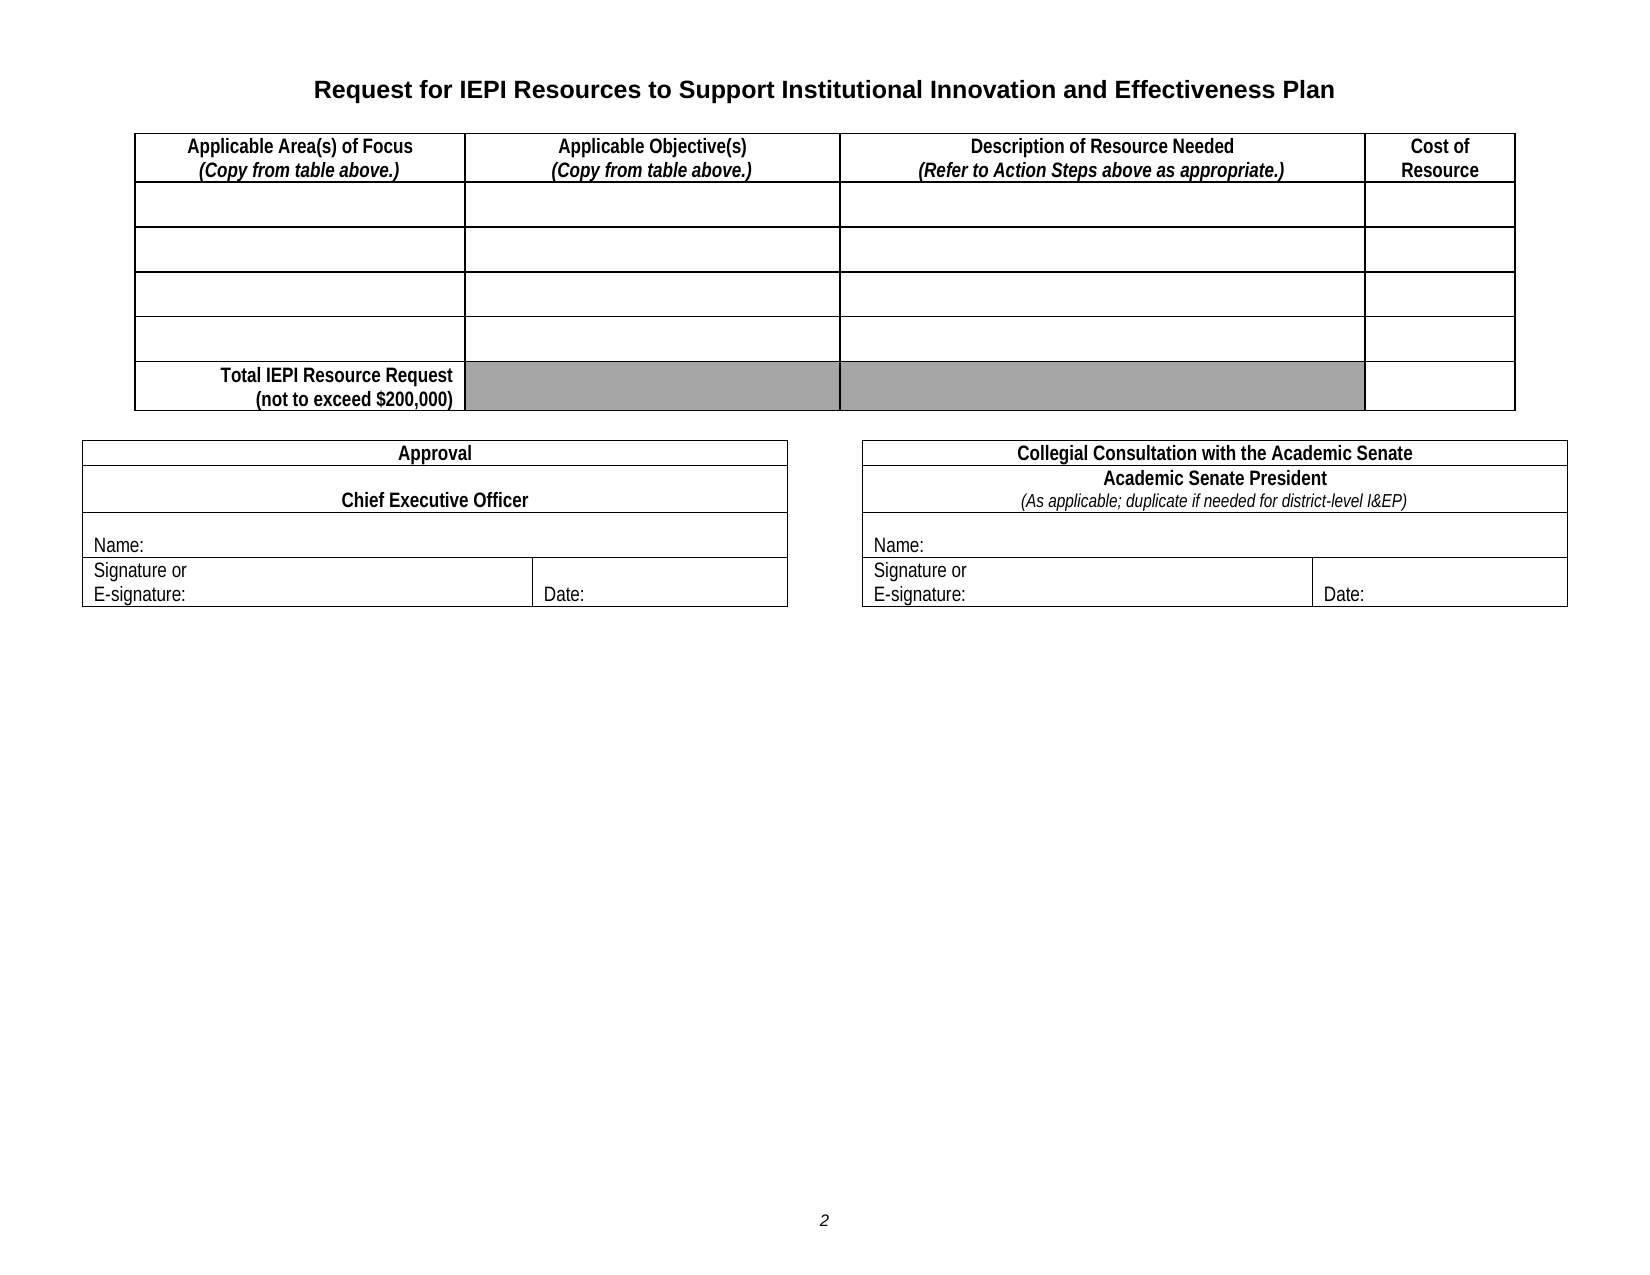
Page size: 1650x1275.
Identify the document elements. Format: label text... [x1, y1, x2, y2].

table_cell [136, 317, 464, 361]
table_cell [788, 557, 862, 606]
table_cell Signature or E-signature: [83, 558, 532, 606]
table_cell [1366, 183, 1514, 226]
table_cell [466, 228, 839, 271]
table_cell [788, 465, 862, 512]
table_cell [1366, 228, 1514, 271]
table_cell Signature or E-signature: [863, 558, 1312, 606]
table_cell [1366, 362, 1514, 410]
table_cell Name: [83, 513, 787, 557]
table_cell [788, 512, 862, 557]
table_header Collegial Consultation with the Academic Senate [863, 441, 1567, 465]
table_header Applicable Objective(s) (Copy from table above.) [466, 134, 839, 181]
table_cell [466, 362, 839, 410]
table_header Cost of Resource [1366, 134, 1514, 181]
table_cell [841, 317, 1364, 361]
table_cell [466, 317, 839, 361]
table_cell [1366, 317, 1514, 361]
table_cell [136, 228, 464, 271]
table_cell [841, 183, 1364, 226]
table_cell [841, 228, 1364, 271]
table_cell Academic Senate President (As applicable; duplicate if needed for district-level I&EP) [863, 466, 1567, 512]
table_cell Total IEPI Resource Request (not to exceed $200,000) [136, 362, 464, 410]
table_cell [136, 273, 464, 316]
table_cell [841, 273, 1364, 316]
table_header Applicable Area(s) of Focus (Copy from table above.) [136, 134, 464, 181]
table_header [788, 440, 862, 465]
table_cell Name: [863, 513, 1567, 557]
table_cell [841, 362, 1364, 410]
table_cell [1366, 273, 1514, 316]
table_header Approval [83, 441, 787, 465]
text Request for IEPI Resources to Support Institutional Innovation and Effectiveness Plan [45, 75, 1605, 104]
table_cell [466, 273, 839, 316]
table_cell Date: [533, 558, 787, 606]
table_cell Date: [1313, 558, 1567, 606]
table_header Description of Resource Needed (Refer to Action Steps above as appropriate.) [841, 134, 1364, 181]
table_cell [466, 183, 839, 226]
table_cell [136, 183, 464, 226]
table_cell Chief Executive Officer [83, 466, 787, 512]
